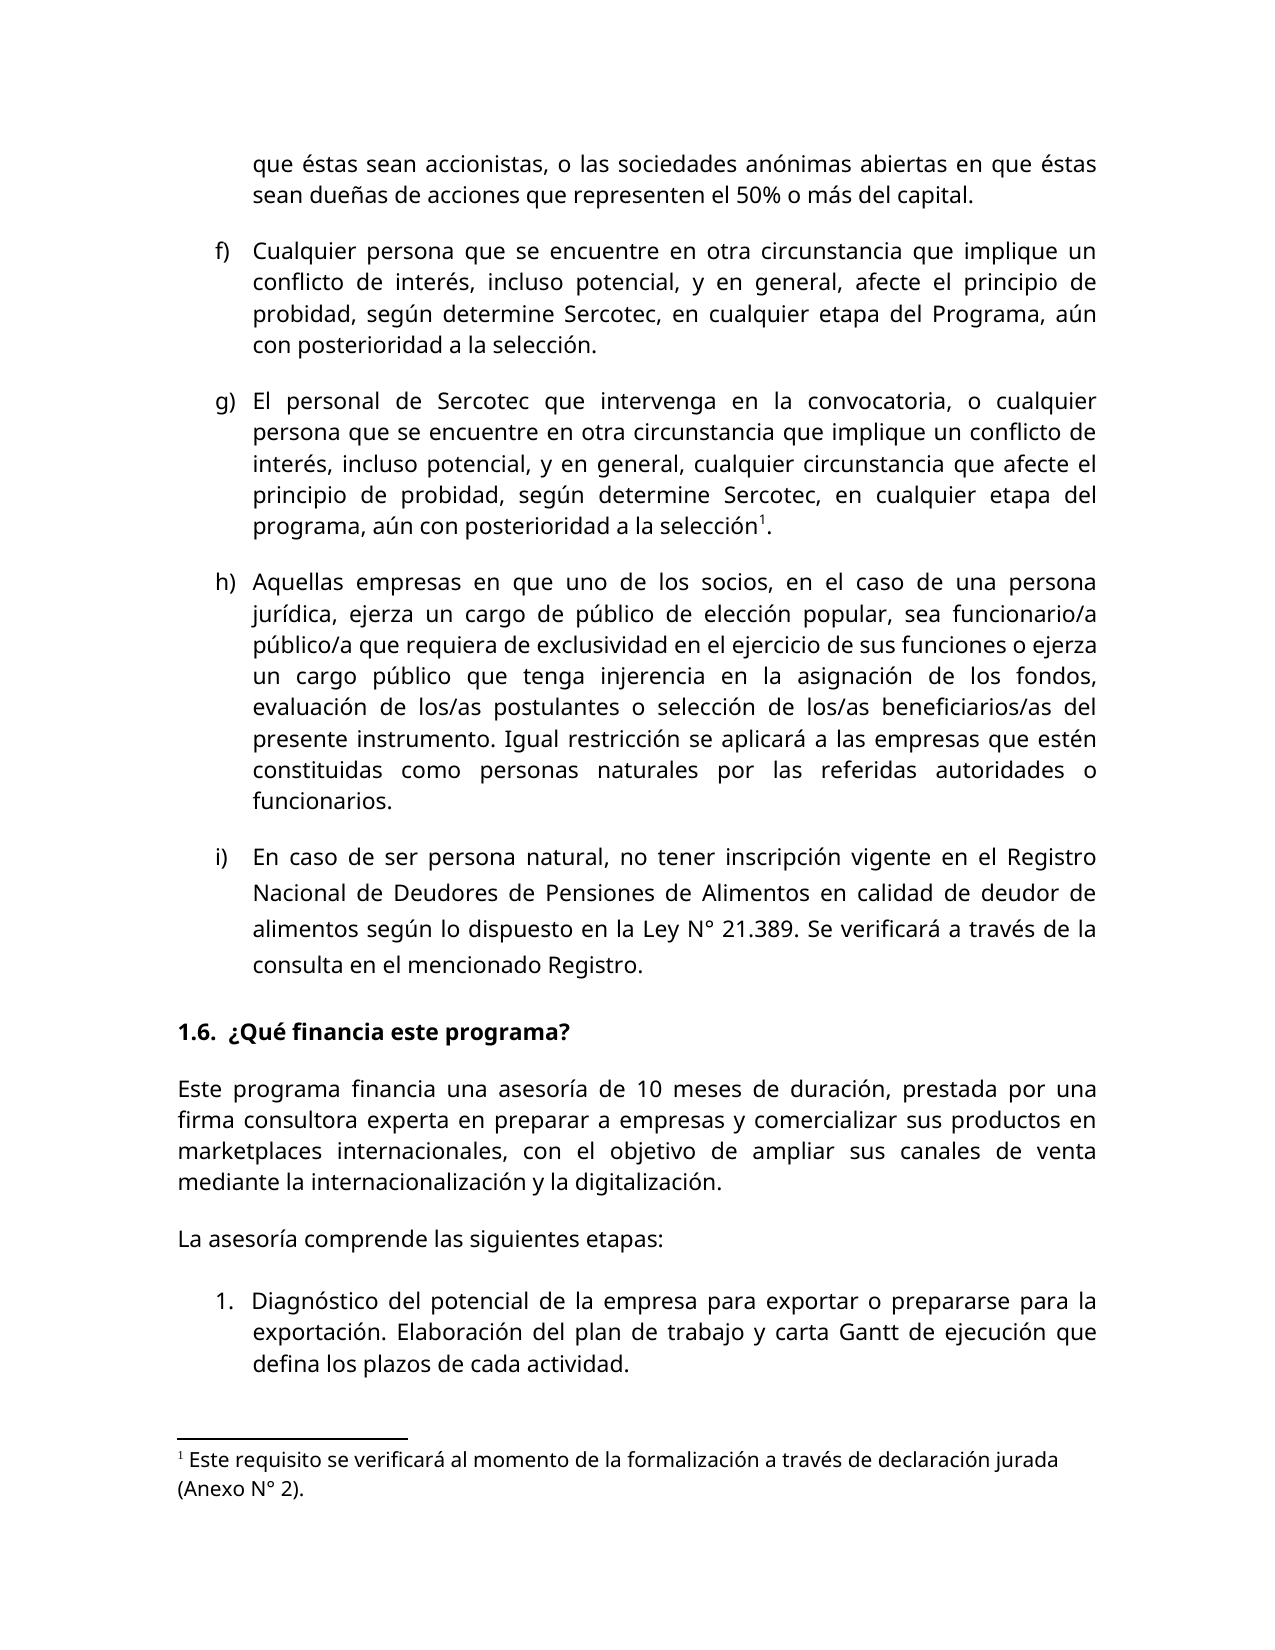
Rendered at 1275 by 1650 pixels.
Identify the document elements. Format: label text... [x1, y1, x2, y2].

list En caso de ser persona natural, no tener inscripción vigente en el Registro Nacional de Deudores de Pensiones de Alimentos en calidad de deudor de alimentos según lo dispuesto en la Ley N° 21.389. Se verificará a través de la consulta en el mencionado Registro. [215, 841, 1098, 980]
list Aquellas empresas en que uno de los socios, en el caso de una persona jurídica, ejerza un cargo de público de elección popular, sea funcionario/a público/a que requiera de exclusividad en el ejercicio de sus funciones o ejerza un cargo público que tenga injerencia en la asignación de los fondos, evaluación de los/as postulantes o selección de los/as beneficiarios/as del presente instrumento. Igual restricción se aplicará a las empresas que estén constituidas como personas naturales por las referidas autoridades o funcionarios. [215, 566, 1098, 816]
list Diagnóstico del potencial de la empresa para exportar o prepararse para la exportación. Elaboración del plan de trabajo y carta Gantt de ejecución que defina los plazos de cada actividad. [215, 1285, 1098, 1379]
list El personal de Sercotec que intervenga en la convocatoria, o cualquier persona que se encuentre en otra circunstancia que implique un conflicto de interés, incluso potencial, y en general, cualquier circunstancia que afecte el principio de probidad, según determine Sercotec, en cualquier etapa del programa, aún con posterioridad a la selección. [215, 385, 1098, 541]
list La asesoría comprende las siguientes etapas: [177, 1223, 1098, 1254]
text Este programa financia una asesoría de 10 meses de duración, prestada por una firma consultora experta en preparar a empresas y comercializar sus productos en marketplaces internacionales, con el objetivo de ampliar sus canales de venta mediante la internacionalización y la digitalización. [177, 1073, 1098, 1198]
list Cualquier persona que se encuentre en otra circunstancia que implique un conflicto de interés, incluso potencial, y en general, afecte el principio de probidad, según determine Sercotec, en cualquier etapa del Programa, aún con posterioridad a la selección. [215, 235, 1098, 360]
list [215, 148, 1098, 210]
list 1.6. ¿Qué financia este programa? [177, 1016, 1098, 1048]
